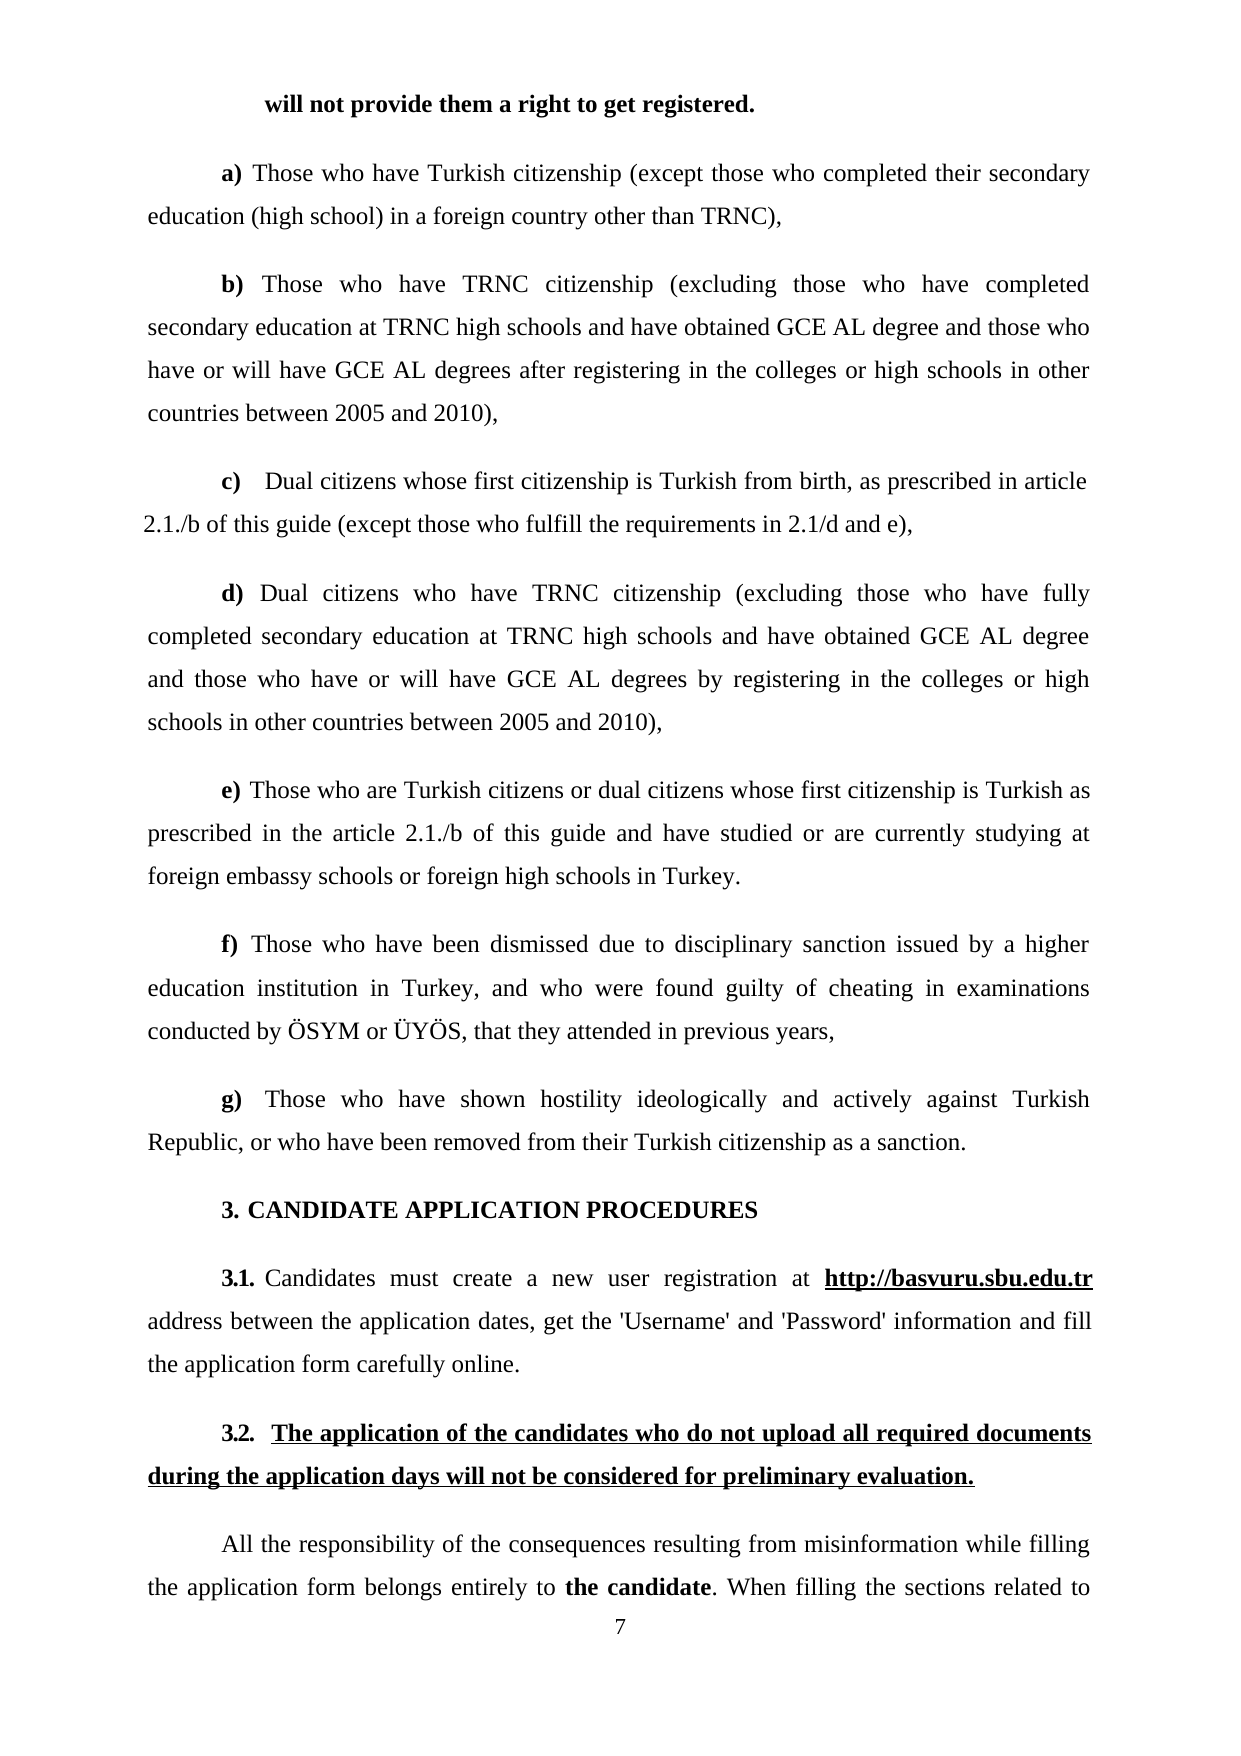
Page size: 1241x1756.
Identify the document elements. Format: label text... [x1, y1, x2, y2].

list Those who have shown hostility ideologically and actively against Turkish Republic, or who have been removed from their Turkish citizenship as a sanction. [147, 1084, 1091, 1156]
list CANDIDATE APPLICATION PROCEDURES [221, 1195, 1201, 1224]
list Candidates must create a new user registration at http://basvuru.sbu.edu.tr address between the application dates, get the 'Username' and 'Password' information and fill the application form carefully online. [147, 1263, 1093, 1378]
list Dual citizens whose first citizenship is Turkish from birth, as prescribed in article 2.1./b of this guide (except those who fulfill the requirements in 2.1/d and e), [143, 466, 1089, 538]
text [147, 1529, 1091, 1601]
list Those who are Turkish citizens or dual citizens whose first citizenship is Turkish as prescribed in the article 2.1./b of this guide and have studied or are currently studying at foreign embassy schools or foreign high schools in Turkey. [147, 775, 1091, 890]
list Those who have been dismissed due to disciplinary sanction issued by a higher education institution in Turkey, and who were found guilty of cheating in examinations conducted by ÖSYM or ÜYÖS, that they attended in previous years, [147, 929, 1091, 1044]
list Those who have TRNC citizenship (excluding those who have completed secondary education at TRNC high schools and have obtained GCE AL degree and those who have or will have GCE AL degrees after registering in the colleges or high schools in other countries between 2005 and 2010), [147, 269, 1091, 427]
subtitle The application of the candidates who do not upload all required documents during the application days will not be considered for preliminary evaluation. [147, 1418, 1092, 1489]
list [220, 89, 1133, 118]
list Those who have Turkish citizenship (except those who completed their secondary education (high school) in a foreign country other than TRNC), [147, 158, 1091, 229]
list Dual citizens who have TRNC citizenship (excluding those who have fully completed secondary education at TRNC high schools and have obtained GCE AL degree and those who have or will have GCE AL degrees by registering in the colleges or high schools in other countries between 2005 and 2010), [147, 578, 1091, 736]
